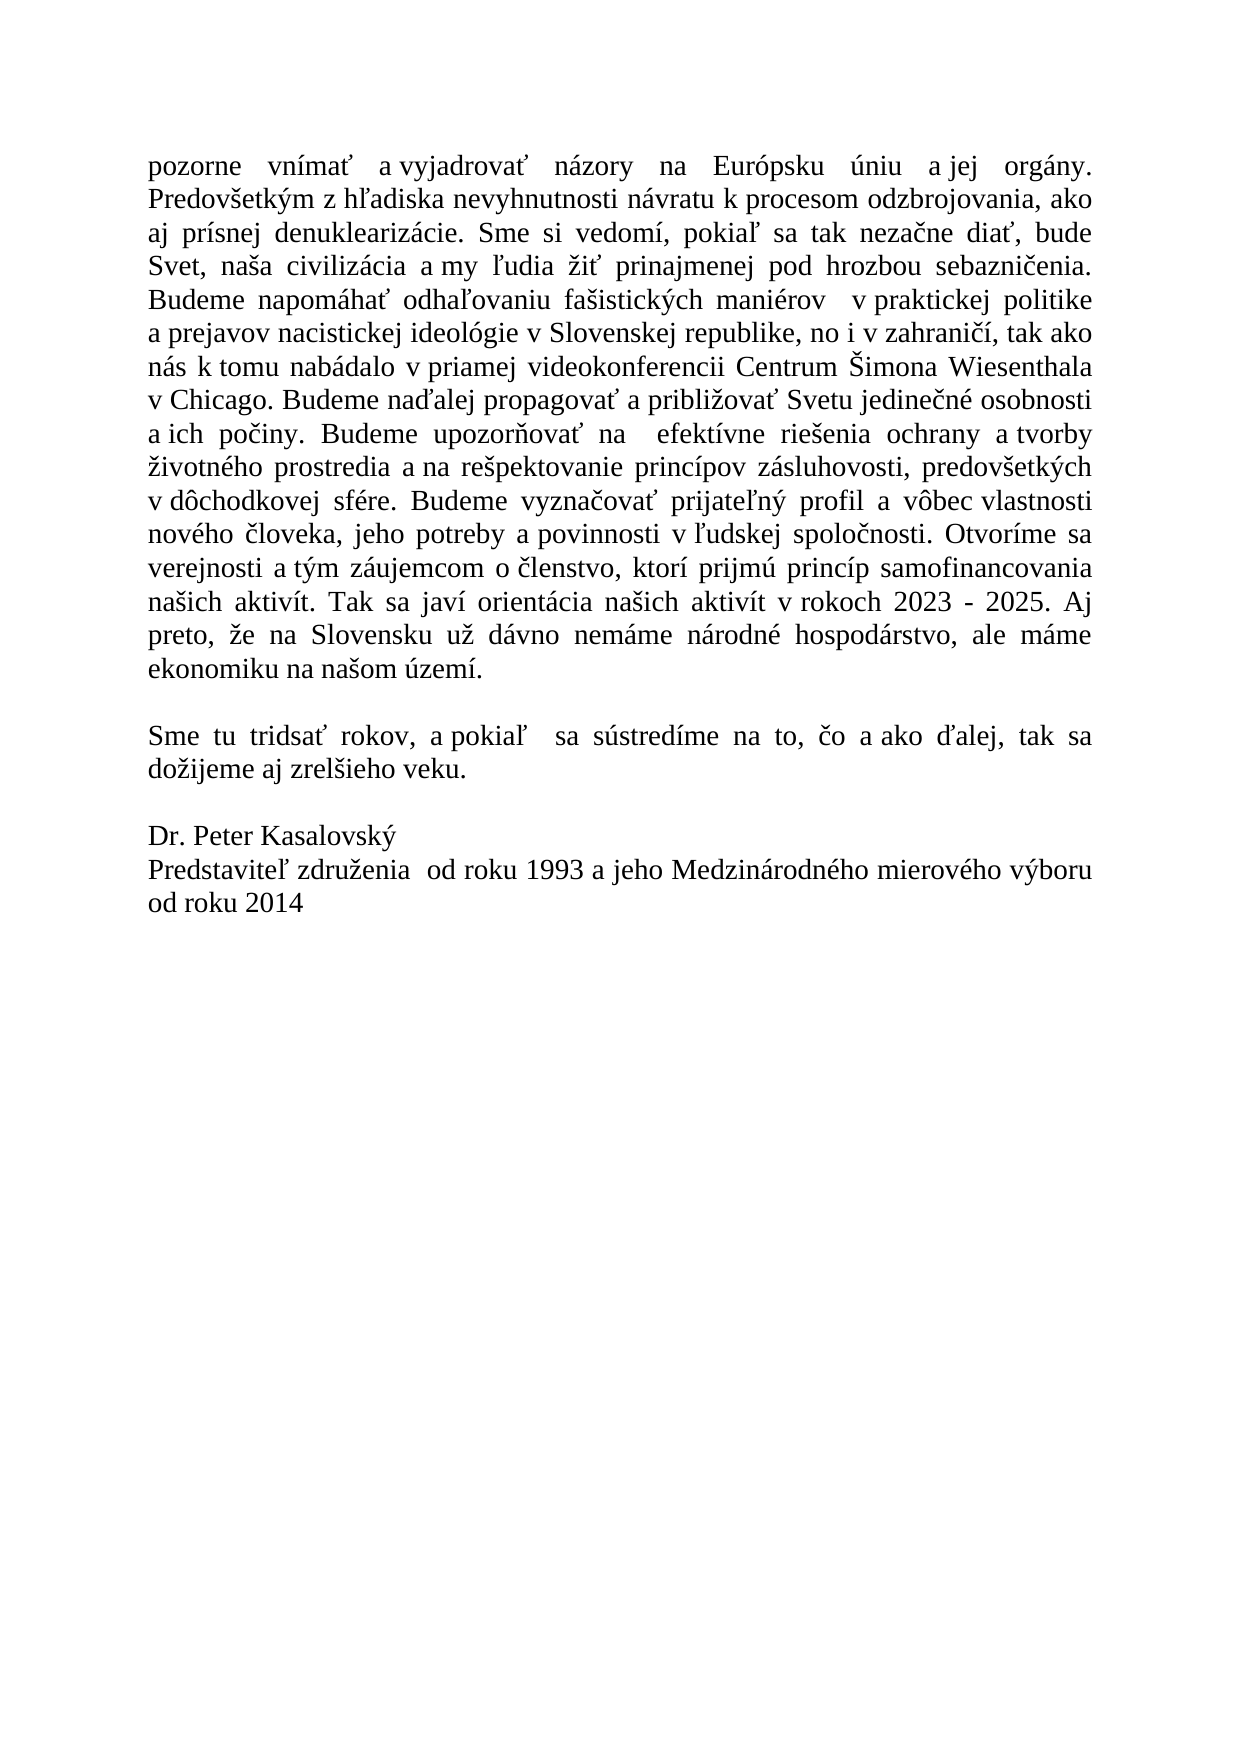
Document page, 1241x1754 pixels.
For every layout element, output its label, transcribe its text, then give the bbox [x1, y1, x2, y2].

text Sme tu tridsať rokov, a pokiaľ sa sústredíme na to, čo a ako ďalej, tak sa dožijeme aj zrelšieho veku. [148, 718, 1093, 785]
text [148, 148, 1093, 684]
text Dr. Peter Kasalovský [148, 818, 1093, 852]
text Predstaviteľ združenia od roku 1993 a jeho Medzinárodného mierového výboru od roku 2014 [148, 852, 1093, 919]
